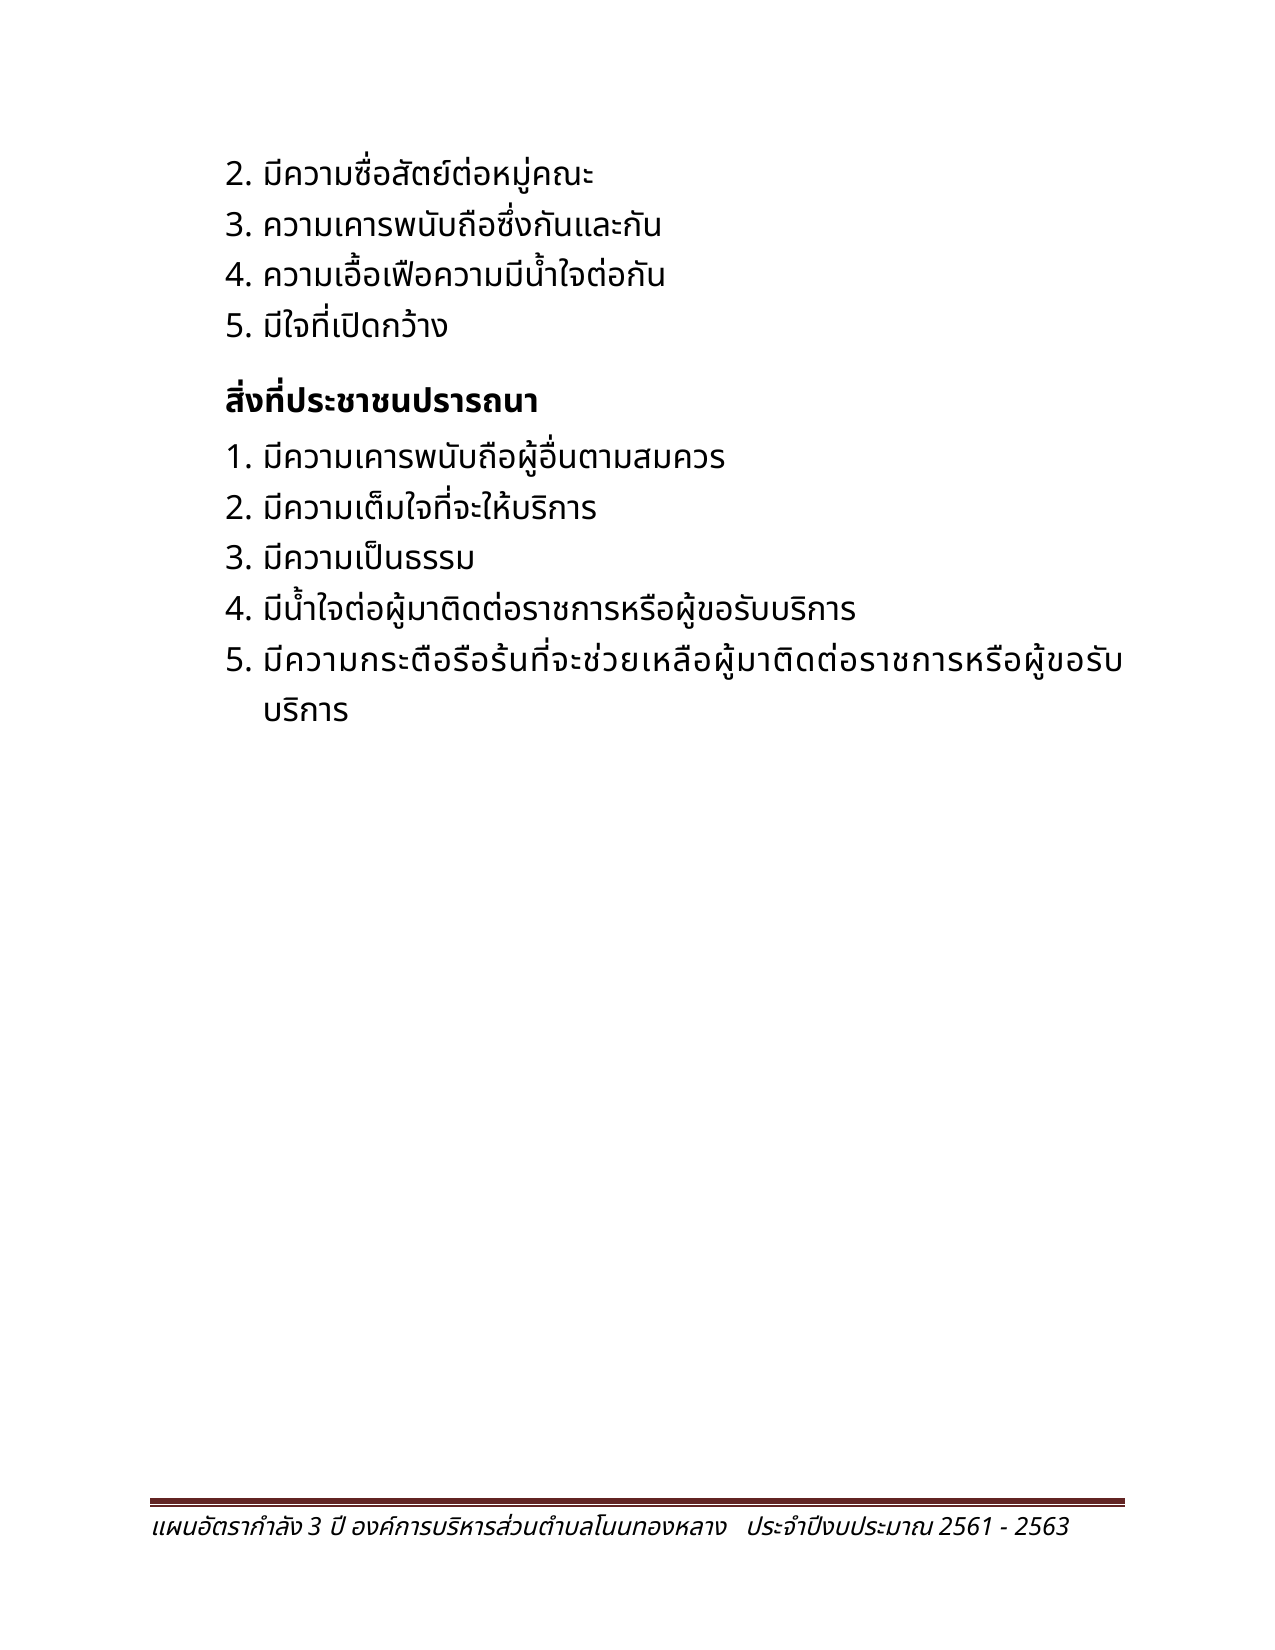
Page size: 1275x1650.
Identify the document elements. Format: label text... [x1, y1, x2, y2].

list มีความซื่อสัตย์ต่อหมู่คณะ [225, 150, 1125, 201]
list มีความกระตือรือร้นที่จะช่วยเหลือผู้มาติดต่อราชการหรือผู้ขอรับบริการ [225, 635, 1125, 736]
list ความเคารพนับถือซึ่งกันและกัน [225, 201, 1125, 251]
text สิ่งที่ประชาชนปรารถนา [225, 377, 1125, 428]
list ความเอื้อเฟือความมีน้ำใจต่อกัน [225, 251, 1125, 302]
list มีความเป็นธรรม [225, 534, 1125, 585]
list มีใจที่เปิดกว้าง [225, 302, 1125, 352]
list มีความเต็มใจที่จะให้บริการ [225, 483, 1125, 534]
list มีความเคารพนับถือผู้อื่นตามสมควร [225, 433, 1125, 483]
list มีน้ำใจต่อผู้มาติดต่อราชการหรือผู้ขอรับบริการ [225, 585, 1125, 635]
